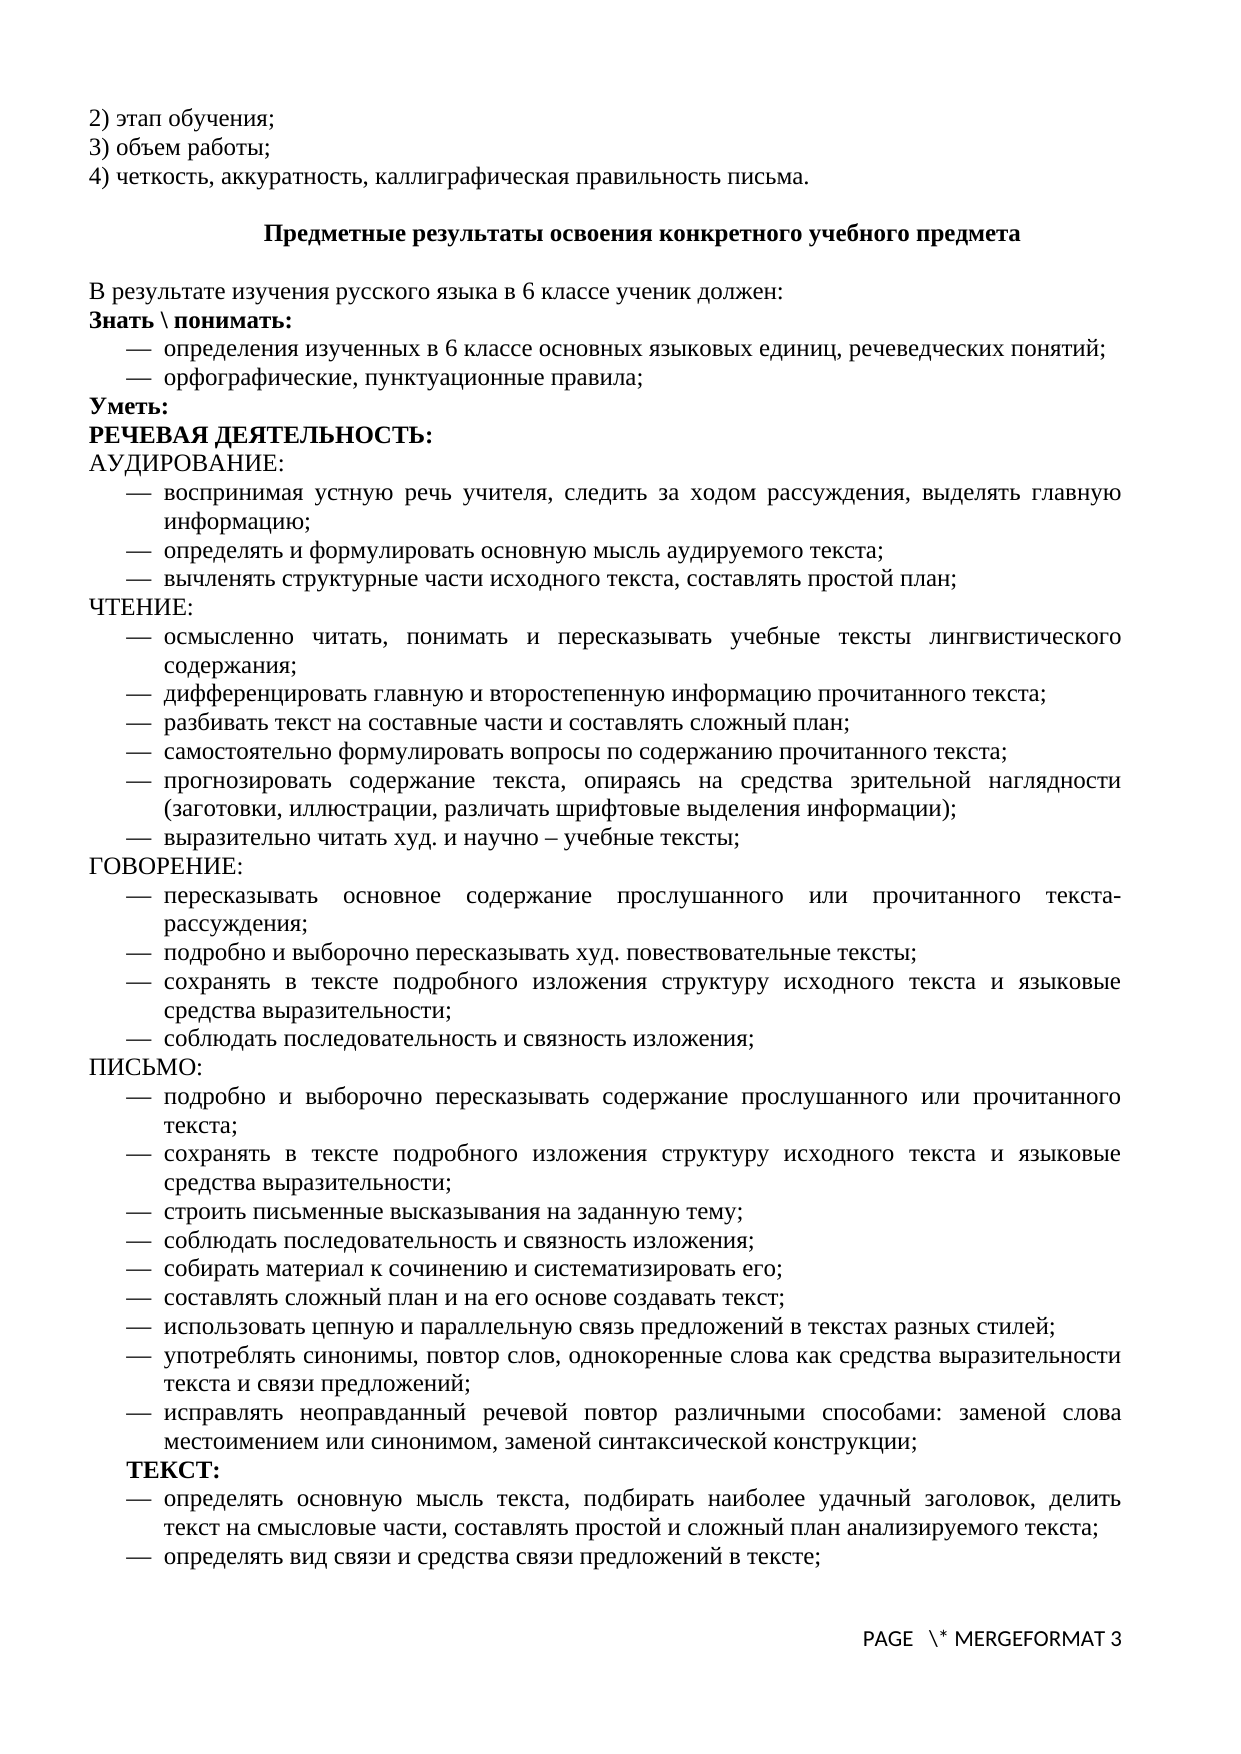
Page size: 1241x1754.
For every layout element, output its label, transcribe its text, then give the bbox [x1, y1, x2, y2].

text Уметь: [89, 391, 1122, 420]
text 2) этап обучения; [89, 103, 1122, 132]
list составлять сложный план и на его основе создавать текст; [126, 1282, 1122, 1311]
text РЕЧЕВАЯ ДЕЯТЕЛЬНОСТЬ: [89, 420, 1122, 448]
text ЧТЕНИЕ: [89, 592, 1122, 621]
list подробно и выборочно пересказывать худ. повествовательные тексты; [126, 937, 1122, 966]
list сохранять в тексте подробного изложения структуру исходного текста и языковые средства выразительности; [126, 966, 1122, 1023]
text Предметные результаты освоения конкретного учебного предмета [162, 218, 1122, 247]
list строить письменные высказывания на заданную тему; [126, 1196, 1122, 1225]
list осмысленно читать, понимать и пересказывать учебные тексты лингвистического содержания; [126, 621, 1122, 678]
list подробно и выборочно пересказывать содержание прослушанного или прочитанного текста; [126, 1081, 1122, 1138]
text Знать \ понимать: [89, 305, 1122, 333]
text В результате изучения русского языка в 6 классе ученик должен: [89, 276, 1122, 305]
text АУДИРОВАНИЕ: [89, 448, 1122, 477]
list определять вид связи и средства связи предложений в тексте; [126, 1541, 1122, 1570]
list самостоятельно формулировать вопросы по содержанию прочитанного текста; [126, 736, 1122, 765]
list определения изученных в 6 классе основных языковых единиц, речеведческих понятий; [126, 333, 1122, 362]
text ГОВОРЕНИЕ: [89, 851, 1122, 880]
list выразительно читать худ. и научно – учебные тексты; [126, 822, 1122, 851]
list орфографические, пунктуационные правила; [126, 362, 1122, 391]
list пересказывать основное содержание прослушанного или прочитанного текста-рассуждения; [126, 880, 1122, 937]
list соблюдать последовательность и связность изложения; [126, 1023, 1122, 1052]
list прогнозировать содержание текста, опираясь на средства зрительной наглядности (заготовки, иллюстрации, различать шрифтовые выделения информации); [126, 765, 1122, 822]
list вычленять структурные части исходного текста, составлять простой план; [126, 563, 1122, 592]
list воспринимая устную речь учителя, следить за ходом рассуждения, выделять главную информацию; [126, 477, 1122, 535]
list разбивать текст на составные части и составлять сложный план; [126, 707, 1122, 736]
list собирать материал к сочинению и систематизировать его; [126, 1253, 1122, 1282]
list дифференцировать главную и второстепенную информацию прочитанного текста; [126, 678, 1122, 707]
text 4) четкость, аккуратность, каллиграфическая правильность письма. [89, 161, 1122, 190]
text ТЕКСТ: [126, 1455, 1122, 1483]
list употреблять синонимы, повтор слов, однокоренные слова как средства выразительности текста и связи предложений; [126, 1340, 1122, 1397]
list определять основную мысль текста, подбирать наиболее удачный заголовок, делить текст на смысловые части, составлять простой и сложный план анализируемого текста; [126, 1483, 1122, 1541]
text ПИСЬМО: [89, 1052, 1122, 1081]
list исправлять неоправданный речевой повтор различными способами: заменой слова местоимением или синонимом, заменой синтаксической конструкции; [126, 1397, 1122, 1455]
list соблюдать последовательность и связность изложения; [126, 1225, 1122, 1253]
text 3) объем работы; [89, 132, 1122, 161]
list определять и формулировать основную мысль аудируемого текста; [126, 535, 1122, 563]
list использовать цепную и параллельную связь предложений в текстах разных стилей; [126, 1311, 1122, 1340]
list сохранять в тексте подробного изложения структуру исходного текста и языковые средства выразительности; [126, 1138, 1122, 1196]
